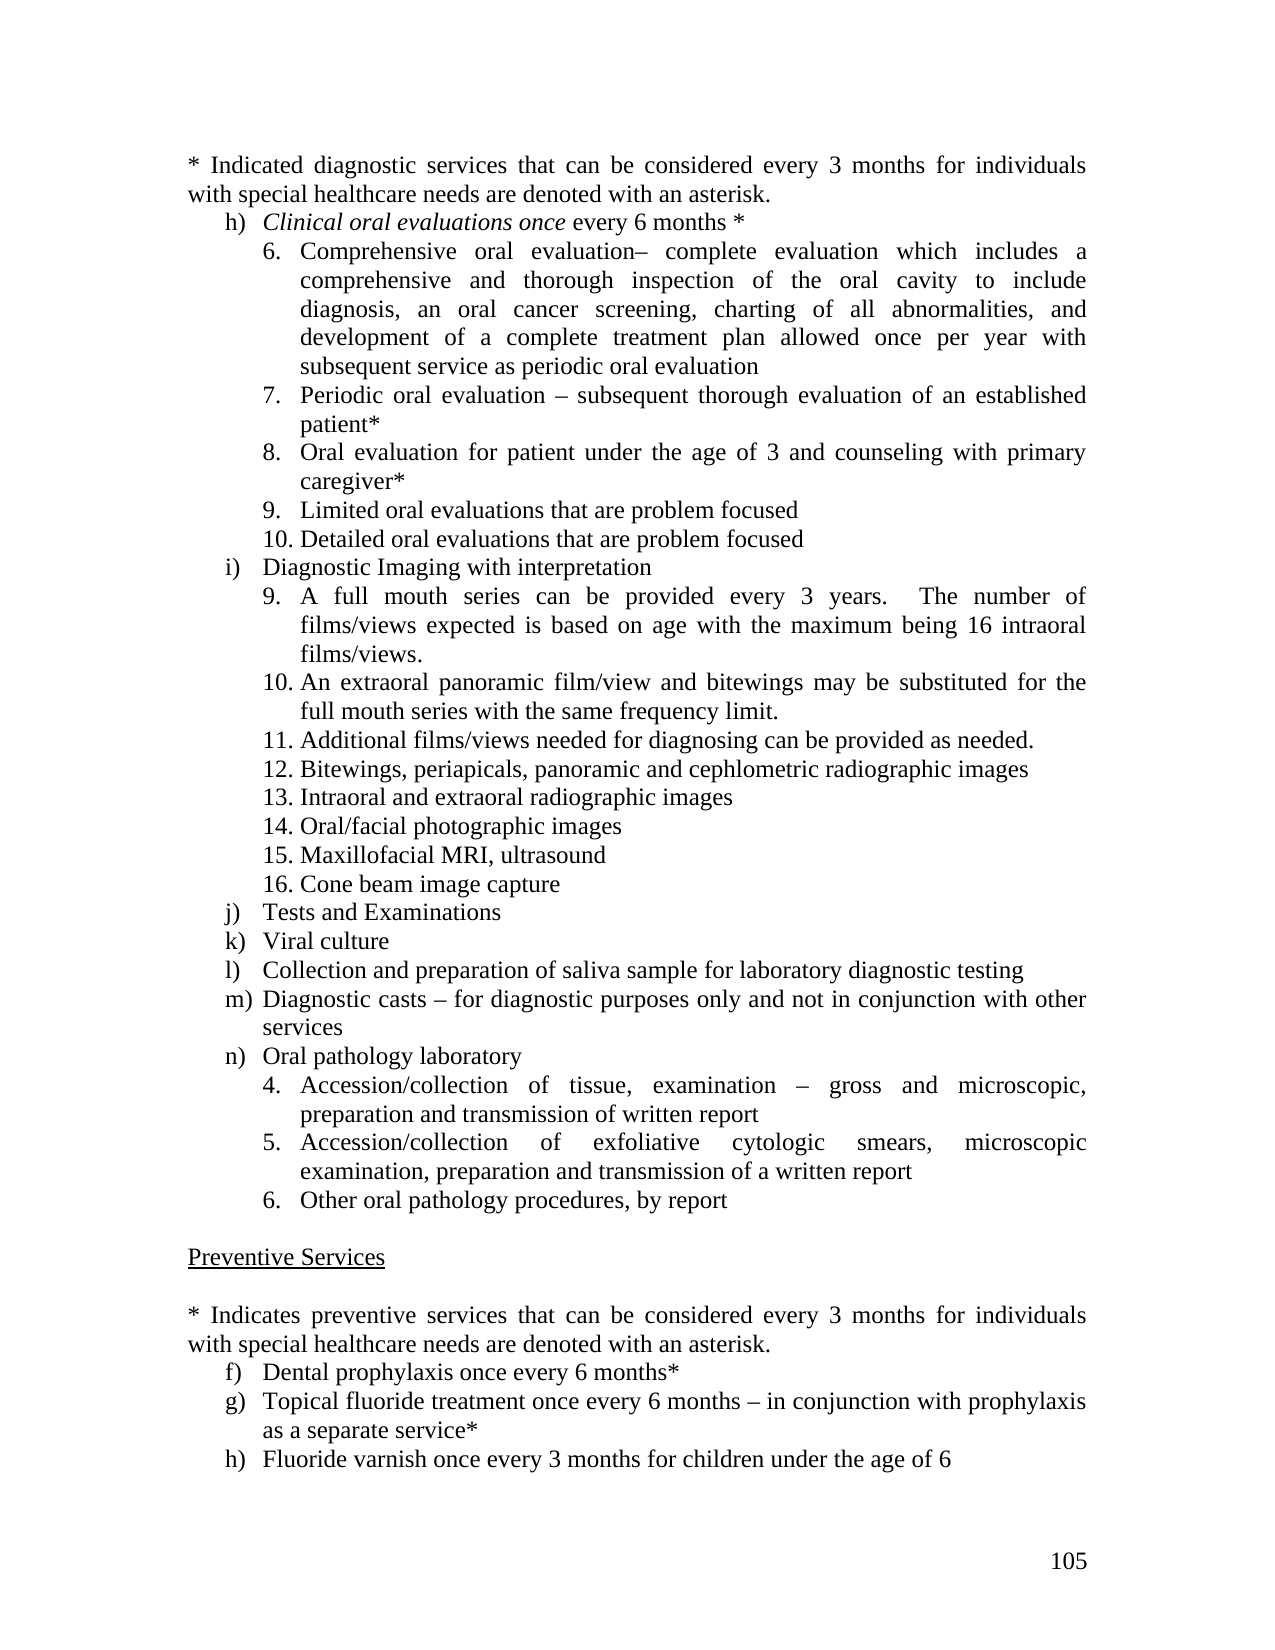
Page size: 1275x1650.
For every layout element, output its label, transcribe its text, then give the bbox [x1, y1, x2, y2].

list Comprehensive oral evaluation– complete evaluation which includes a comprehensive and thorough inspection of the oral cavity to include diagnosis, an oral cancer screening, charting of all abnormalities, and development of a complete treatment plan allowed once per year with subsequent service as periodic oral evaluation [262, 236, 1087, 380]
list Other oral pathology procedures, by report [262, 1185, 1087, 1214]
list Limited oral evaluations that are problem focused [262, 495, 1087, 524]
list Clinical oral evaluations once every 6 months * [225, 207, 1087, 236]
list Detailed oral evaluations that are problem focused [262, 524, 1087, 552]
list Periodic oral evaluation – subsequent thorough evaluation of an established patient* [262, 380, 1087, 437]
list Additional films/views needed for diagnosing can be provided as needed. [262, 725, 1087, 754]
list Accession/collection of tissue, examination – gross and microscopic, preparation and transmission of written report [262, 1070, 1087, 1127]
text * Indicates preventive services that can be considered every 3 months for individuals with special healthcare needs are denoted with an asterisk. [187, 1300, 1087, 1357]
list Oral evaluation for patient under the age of 3 and counseling with primary caregiver* [262, 437, 1087, 495]
list Tests and Examinations [225, 897, 1087, 926]
list Topical fluoride treatment once every 6 months – in conjunction with prophylaxis as a separate service* [225, 1386, 1087, 1444]
text Preventive Services [187, 1242, 1087, 1271]
list Cone beam image capture [262, 869, 1087, 897]
list Bitewings, periapicals, panoramic and cephlometric radiographic images [262, 754, 1087, 782]
list Diagnostic Imaging with interpretation [225, 552, 1087, 581]
list Intraoral and extraoral radiographic images [262, 782, 1087, 811]
list Collection and preparation of saliva sample for laboratory diagnostic testing [225, 955, 1087, 984]
list Diagnostic casts – for diagnostic purposes only and not in conjunction with other services [225, 984, 1087, 1041]
list Oral/facial photographic images [262, 811, 1087, 840]
list An extraoral panoramic film/view and bitewings may be substituted for the full mouth series with the same frequency limit. [262, 667, 1087, 725]
list Viral culture [225, 926, 1087, 955]
list Oral pathology laboratory [225, 1041, 1087, 1070]
list Dental prophylaxis once every 6 months* [225, 1357, 1087, 1386]
list Fluoride varnish once every 3 months for children under the age of 6 [225, 1444, 1087, 1472]
list A full mouth series can be provided every 3 years. The number of films/views expected is based on age with the maximum being 16 intraoral films/views. [262, 581, 1087, 667]
list Accession/collection of exfoliative cytologic smears, microscopic examination, preparation and transmission of a written report [262, 1127, 1087, 1185]
list Maxillofacial MRI, ultrasound [262, 840, 1087, 869]
text * Indicated diagnostic services that can be considered every 3 months for individuals with special healthcare needs are denoted with an asterisk. [187, 150, 1087, 207]
